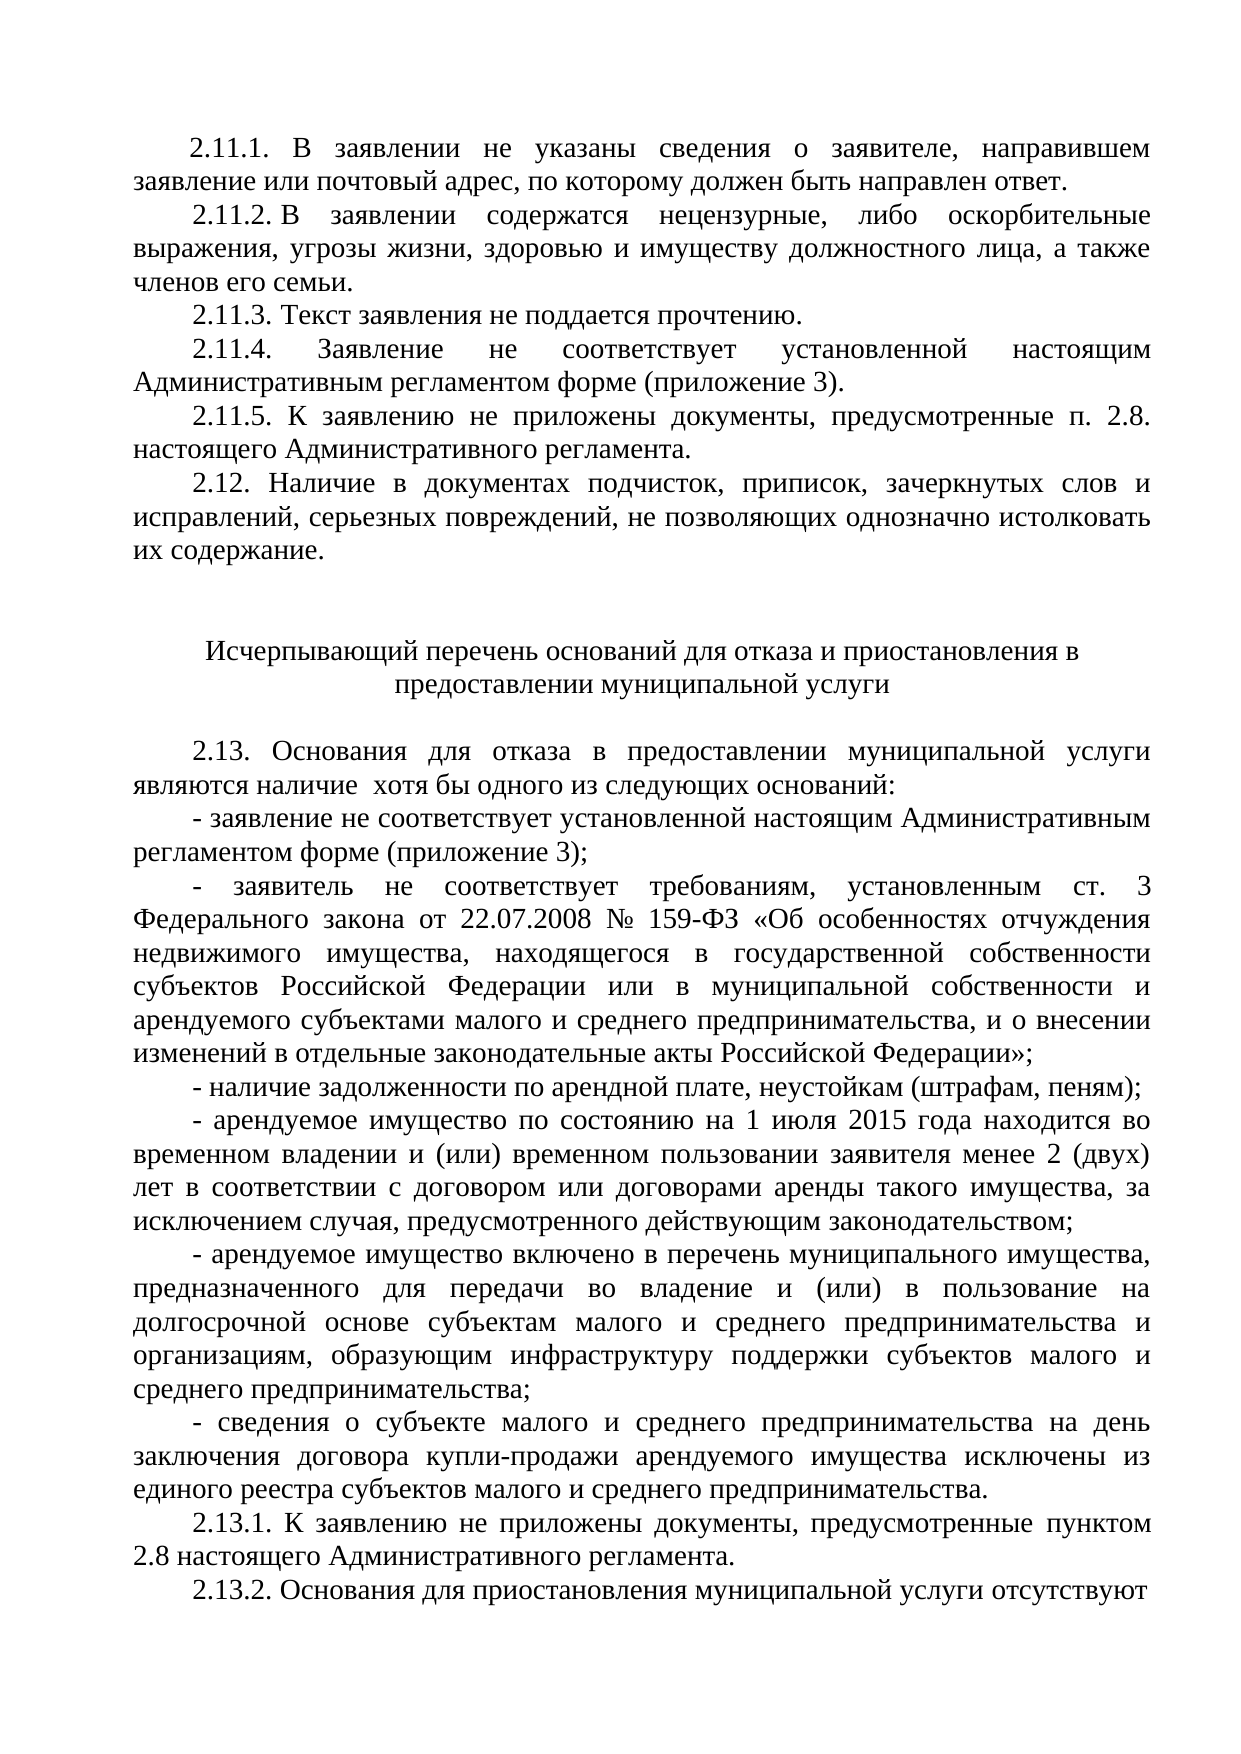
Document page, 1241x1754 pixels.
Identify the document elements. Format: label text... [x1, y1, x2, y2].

text 2.13.1. К заявлению не приложены документы, предусмотренные пунктом 2.8 настоящего Административного регламента. [133, 1505, 1152, 1572]
text - сведения о субъекте малого и среднего предпринимательства на день заключения договора купли-продажи арендуемого имущества исключены из единого реестра субъектов малого и среднего предпринимательства. [133, 1404, 1152, 1505]
text - арендуемое имущество включено в перечень муниципального имущества, предназначенного для передачи во владение и (или) в пользование на долгосрочной основе субъектам малого и среднего предпринимательства и организациям, образующим инфраструктуру поддержки субъектов малого и среднего предпринимательства; [133, 1237, 1152, 1404]
text - арендуемое имущество по состоянию на 1 июля 2015 года находится во временном владении и (или) временном пользовании заявителя менее 2 (двух) лет в соответствии с договором или договорами аренды такого имущества, за исключением случая, предусмотренного действующим законодательством; [133, 1102, 1152, 1237]
text 2.13.2. Основания для приостановления муниципальной услуги отсутствуют [133, 1572, 1152, 1606]
text - наличие задолженности по арендной плате, неустойкам (штрафам, пеням); [133, 1069, 1152, 1102]
text Исчерпывающий перечень оснований для отказа и приостановления в предоставлении муниципальной услуги [133, 633, 1152, 700]
text 2.13. Основания для отказа в предоставлении муниципальной услуги являются наличие хотя бы одного из следующих оснований: [133, 733, 1152, 801]
text 2.11.5. К заявлению не приложены документы, предусмотренные п. 2.8. настоящего Административного регламента. [133, 398, 1152, 465]
text 2.11.4. Заявление не соответствует установленной настоящим Административным регламентом форме (приложение 3). [133, 331, 1152, 398]
text 2.11.3. Текст заявления не поддается прочтению. [133, 297, 1152, 331]
text 2.11.2. В заявлении содержатся нецензурные, либо оскорбительные выражения, угрозы жизни, здоровью и имуществу должностного лица, а также членов его семьи. [133, 197, 1152, 297]
text 2.11.1. В заявлении не указаны сведения о заявителе, направившем заявление или почтовый адрес, по которому должен быть направлен ответ. [133, 130, 1152, 197]
text - заявитель не соответствует требованиям, установленным ст. 3 Федерального закона от 22.07.2008 № 159-ФЗ «Об особенностях отчуждения недвижимого имущества, находящегося в государственной собственности субъектов Российской Федерации или в муниципальной собственности и арендуемого субъектами малого и среднего предпринимательства, и о внесении изменений в отдельные законодательные акты Российской Федерации»; [133, 868, 1152, 1069]
text - заявление не соответствует установленной настоящим Административным регламентом форме (приложение 3); [133, 801, 1152, 868]
text 2.12. Наличие в документах подчисток, приписок, зачеркнутых слов и исправлений, серьезных повреждений, не позволяющих однозначно истолковать их содержание. [133, 465, 1152, 566]
